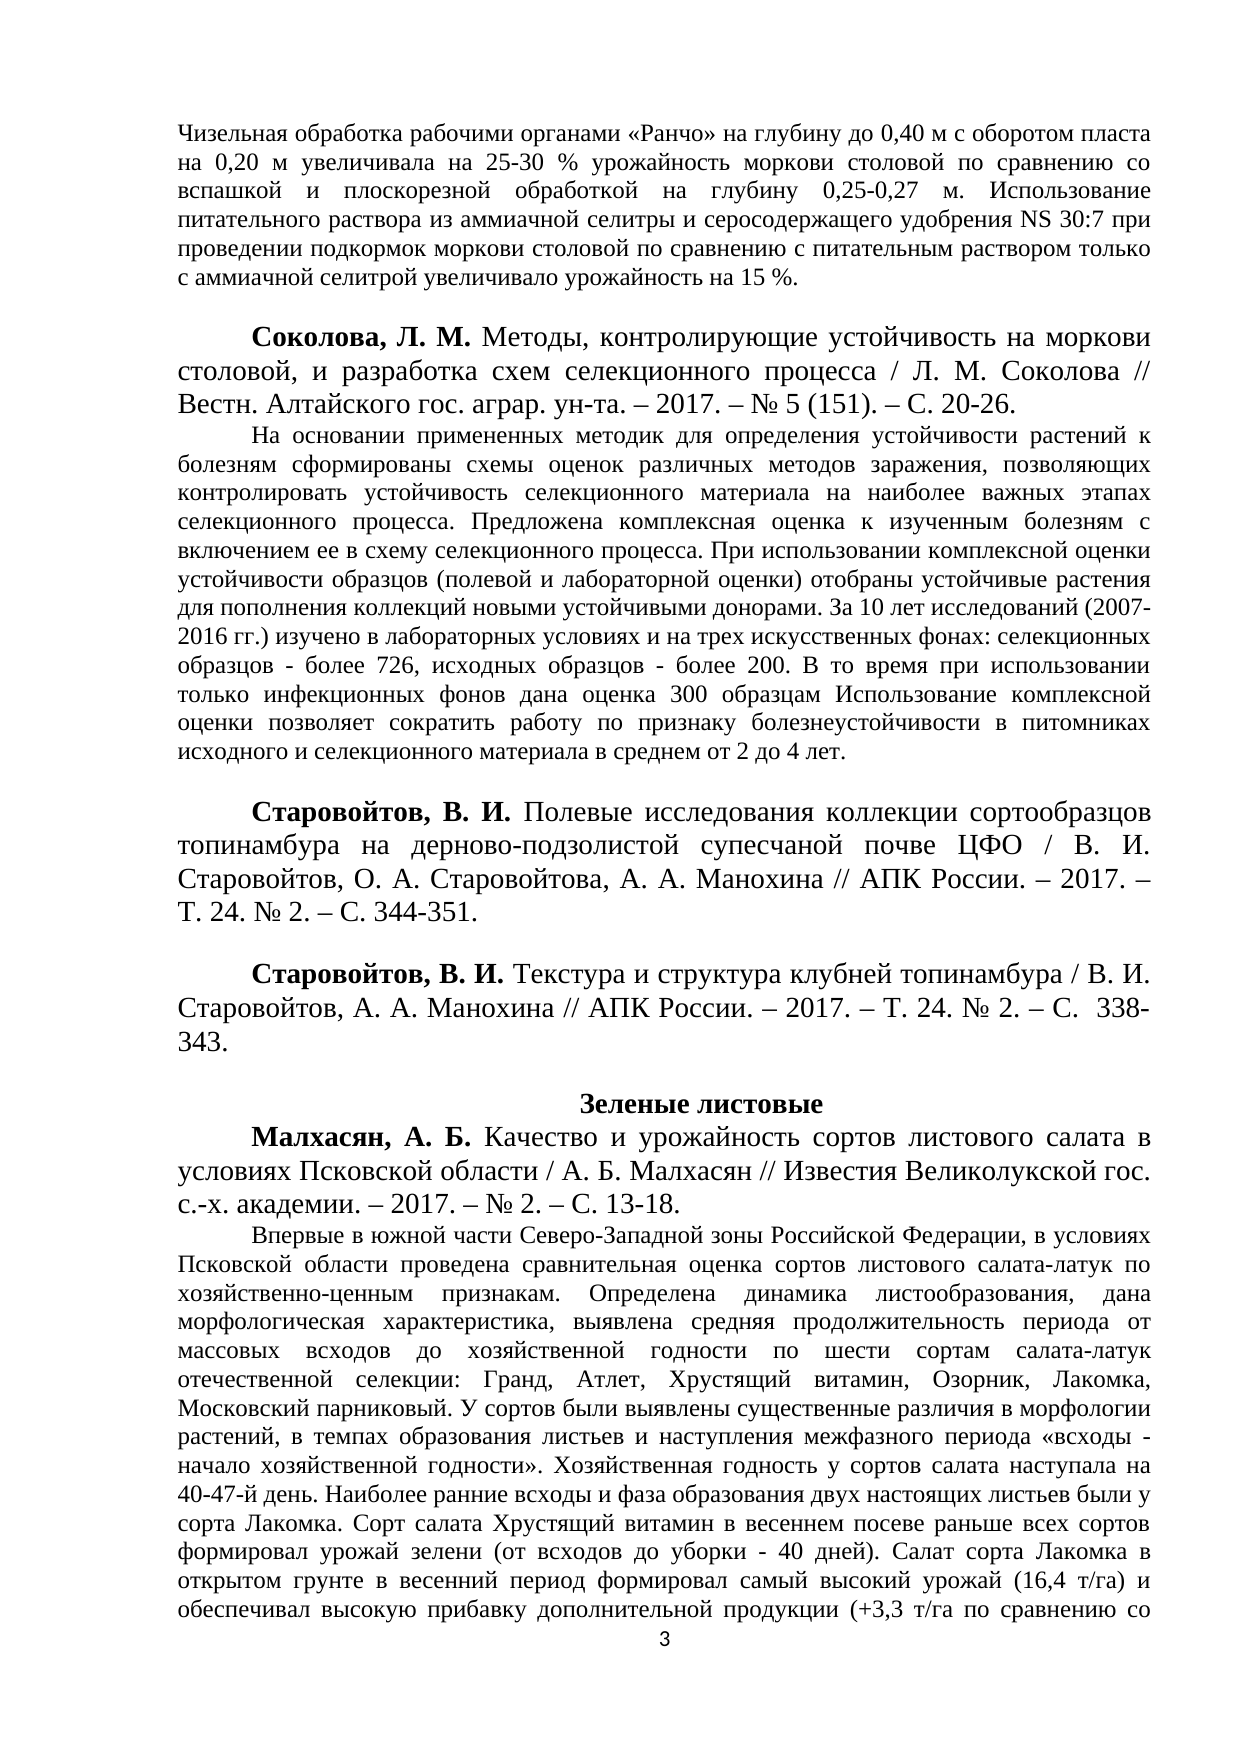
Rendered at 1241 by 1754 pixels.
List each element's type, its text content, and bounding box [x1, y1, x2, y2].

text На основании примененных методик для определения устойчивости растений к болезням сформированы схемы оценок различных методов заражения, позволяющих контролировать устойчивость селекционного материала на наиболее важных этапах селекционного процесса. Предложена комплексная оценка к изученным болезням с включением ее в схему селекционного процесса. При использовании комплексной оценки устойчивости образцов (полевой и лабораторной оценки) отобраны устойчивые растения для пополнения коллекций новыми устойчивыми донорами. За 10 лет исследований (2007-2016 гг.) изучено в лабораторных условиях и на трех искусственных фонах: селекционных образцов - более 726, исходных образцов - более 200. В то время при использовании только инфекционных фонов дана оценка 300 образцам Использование комплексной оценки позволяет сократить работу по признаку болезнеустойчивости в питомниках исходного и селекционного материала в среднем от 2 до 4 лет. [177, 420, 1152, 765]
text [177, 118, 1152, 291]
text Малхасян, А. Б. Качество и урожайность сортов листового салата в условиях Псковской области / А. Б. Малхасян // Известия Великолукской гос. с.-х. академии. – 2017. – № 2. – С. 13-18. [177, 1119, 1152, 1220]
text Старовойтов, В. И. Полевые исследования коллекции сортообразцов топинамбура на дерново-подзолистой супесчаной почве ЦФО / В. И. Старовойтов, О. А. Старовойтова, А. А. Манохина // АПК России. – 2017. – Т. 24. № 2. – С. 344-351. [177, 794, 1152, 928]
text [177, 1220, 1152, 1623]
text Соколова, Л. М. Методы, контролирующие устойчивость на моркови столовой, и разработка схем селекционного процесса / Л. М. Соколова // Вестн. Алтайского гос. аграр. ун-та. – 2017. – № 5 (151). – С. 20-26. [177, 319, 1152, 420]
text Зеленые листовые [177, 1086, 1152, 1119]
text Старовойтов, В. И. Текстура и структура клубней топинамбура / В. И. Старовойтов, А. А. Манохина // АПК России. – 2017. – Т. 24. № 2. – С. 338-343. [177, 957, 1152, 1057]
